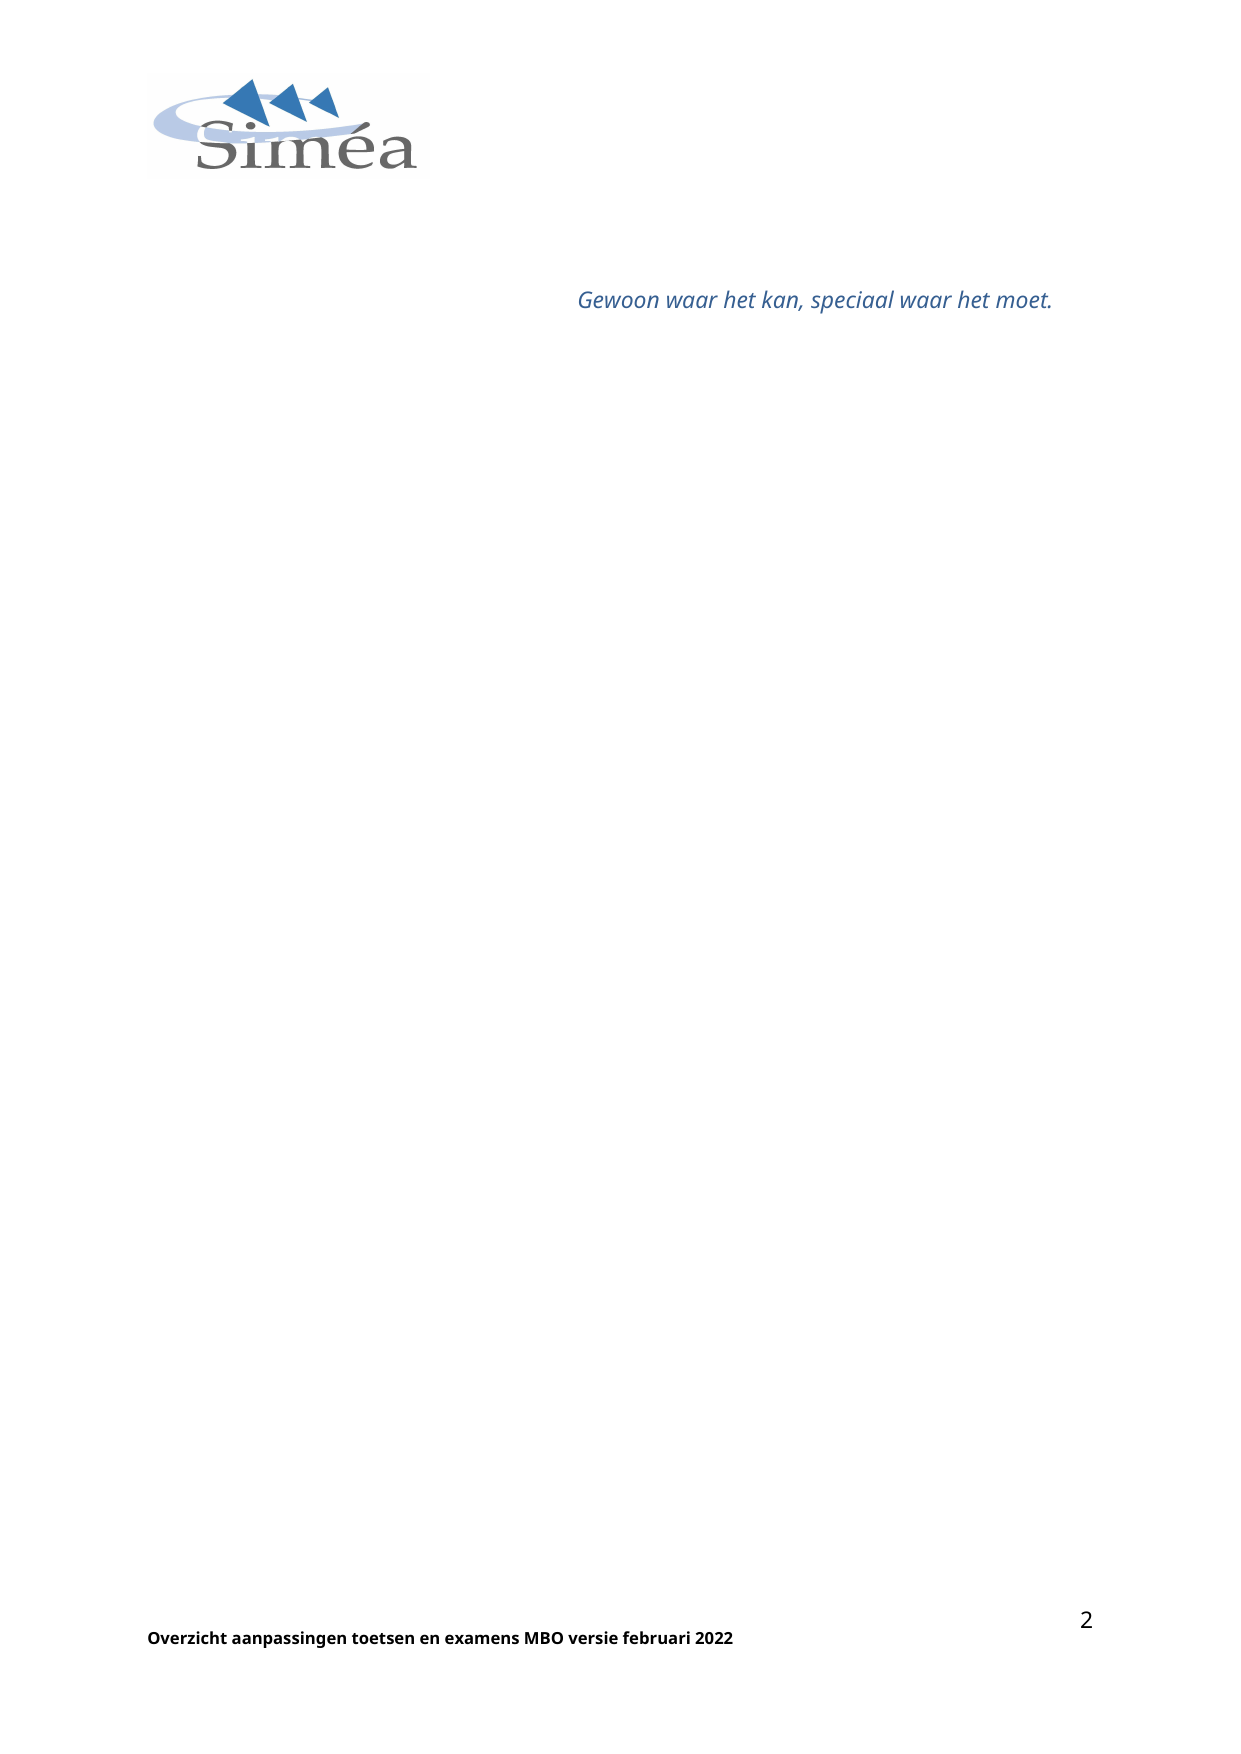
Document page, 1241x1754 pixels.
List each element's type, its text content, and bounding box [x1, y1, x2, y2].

picture [147, 73, 430, 179]
text Gewoon waar het kan, speciaal waar het moet. [147, 283, 1093, 315]
